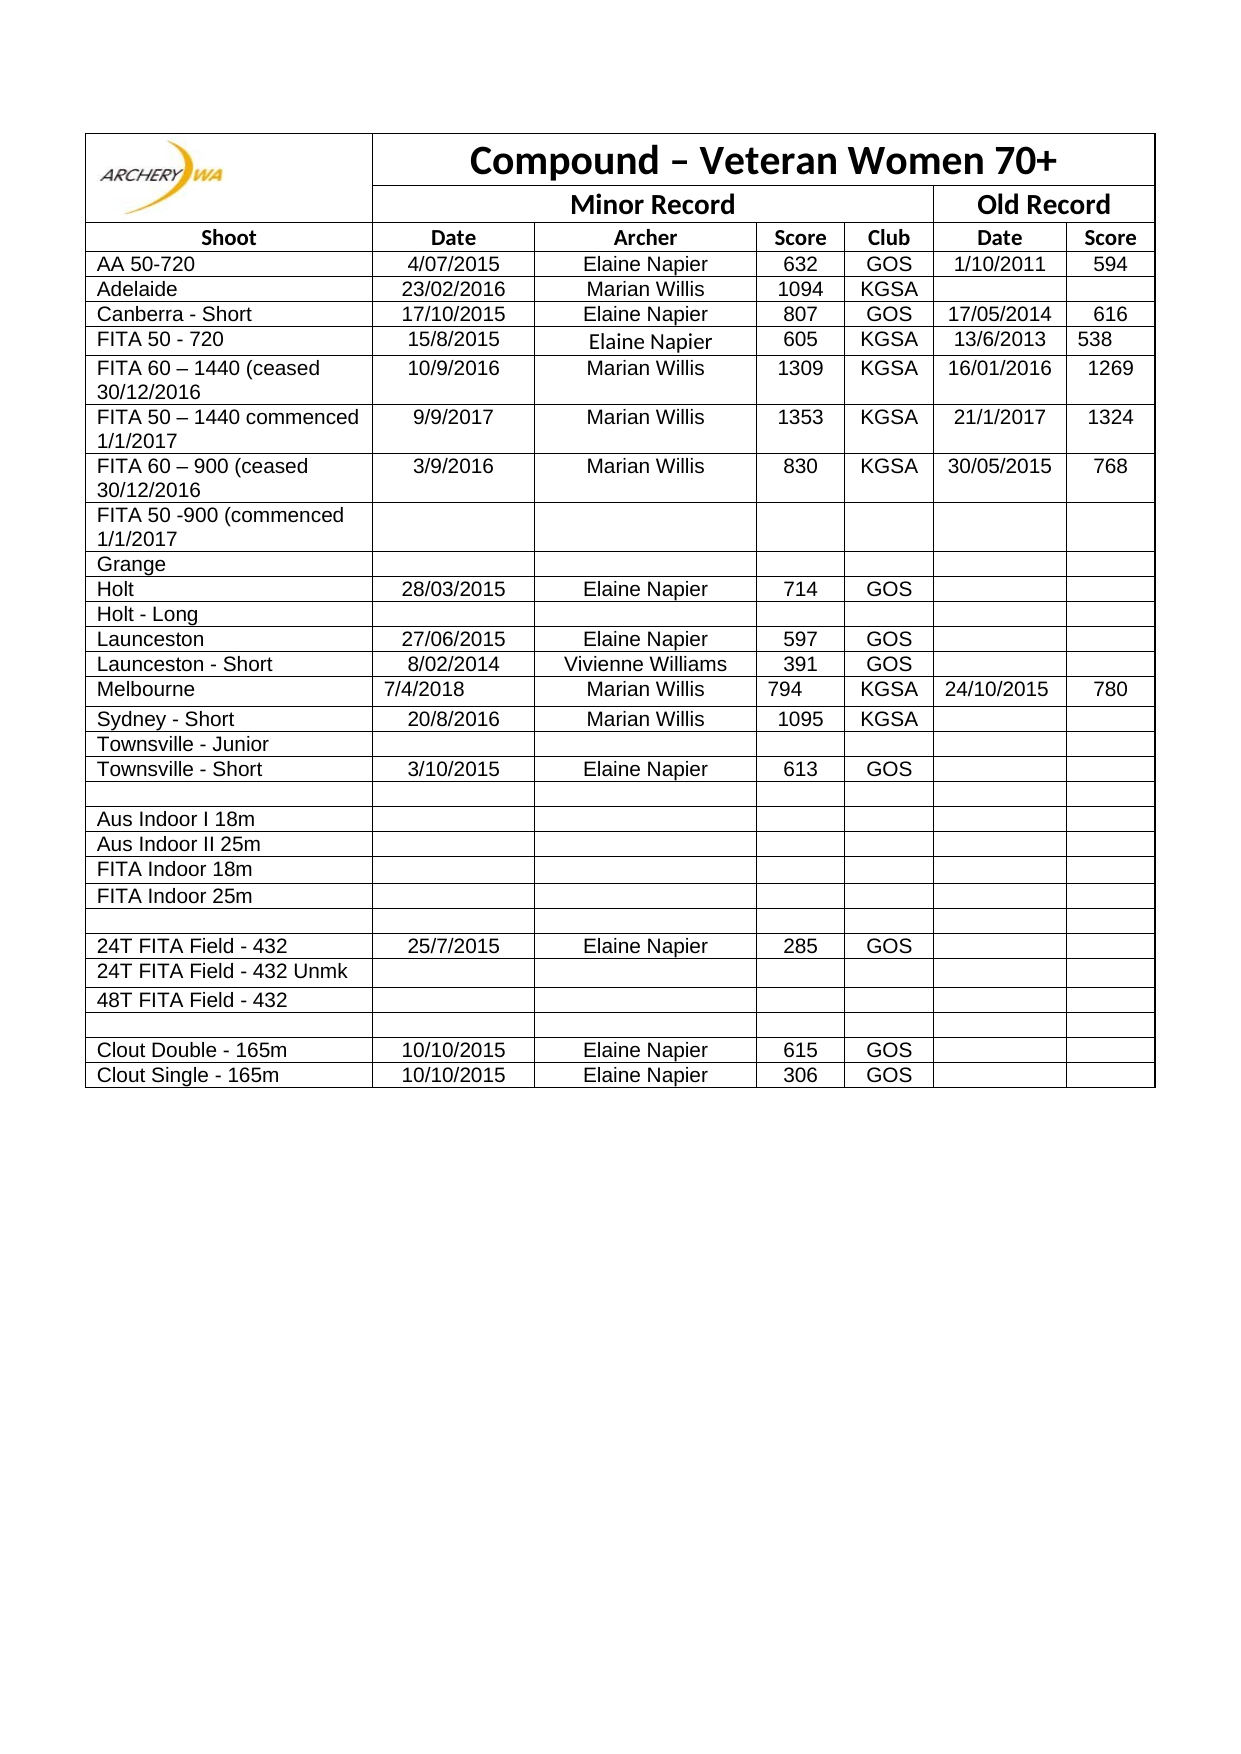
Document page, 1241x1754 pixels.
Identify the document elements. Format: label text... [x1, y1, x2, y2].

table_cell KGSA [845, 707, 933, 731]
table_cell KGSA [845, 677, 933, 706]
table_cell 13/6/2013 [934, 327, 1066, 355]
table_cell [1067, 959, 1154, 987]
table_cell [1067, 1013, 1154, 1037]
table_cell Marian Willis [535, 277, 756, 301]
table_cell GOS [845, 627, 933, 651]
table_cell [757, 988, 844, 1012]
table_cell 9/9/2017 [373, 405, 534, 453]
table_cell [373, 503, 534, 551]
table_cell [934, 277, 1066, 301]
table_cell Elaine Napier [535, 1063, 756, 1087]
table_cell FITA 60 – 900 (ceased 30/12/2016 [86, 454, 372, 502]
table_cell Elaine Napier [535, 627, 756, 651]
table_cell KGSA [845, 356, 933, 404]
table_cell FITA 50 -900 (commenced 1/1/2017 [86, 503, 372, 551]
table_cell [934, 1063, 1066, 1087]
table_cell 594 [1067, 252, 1154, 276]
table_cell [1067, 988, 1154, 1012]
table_cell [934, 959, 1066, 987]
table_cell [934, 1013, 1066, 1037]
table_cell 10/10/2015 [373, 1063, 534, 1087]
table_cell [934, 552, 1066, 576]
table_cell FITA 50 - 720 [86, 327, 372, 355]
table_cell [535, 959, 756, 987]
table_cell KGSA [845, 277, 933, 301]
table_cell [373, 807, 534, 831]
table_cell [757, 832, 844, 856]
table_cell [373, 884, 534, 908]
table_cell [535, 909, 756, 933]
table_cell [1067, 909, 1154, 933]
table_cell 1309 [757, 356, 844, 404]
table_cell 1094 [757, 277, 844, 301]
table_cell 605 [757, 327, 844, 355]
table_cell [934, 707, 1066, 731]
table_cell [86, 1013, 372, 1037]
table_cell [535, 857, 756, 883]
table_cell Launceston [86, 627, 372, 651]
table_cell Holt [86, 577, 372, 601]
table_cell 8/02/2014 [373, 652, 534, 676]
table_cell [845, 857, 933, 883]
table_cell Canberra - Short [86, 302, 372, 326]
table_cell [535, 884, 756, 908]
table_cell GOS [845, 757, 933, 781]
table_cell [845, 832, 933, 856]
table_cell [373, 909, 534, 933]
table_cell [535, 732, 756, 756]
table_cell Elaine Napier [535, 577, 756, 601]
table_cell Score [757, 223, 844, 251]
table_cell [757, 884, 844, 908]
table_cell [1067, 503, 1154, 551]
table_cell [1067, 652, 1154, 676]
table_cell AA 50-720 [86, 252, 372, 276]
table_cell [1067, 782, 1154, 806]
table_cell [373, 857, 534, 883]
table_cell Score [1067, 223, 1154, 251]
table_cell [934, 832, 1066, 856]
table_cell FITA Indoor 25m [86, 884, 372, 908]
table_cell [845, 884, 933, 908]
table_cell Shoot [86, 223, 372, 251]
table_cell 306 [757, 1063, 844, 1087]
table_cell Sydney - Short [86, 707, 372, 731]
table_cell 632 [757, 252, 844, 276]
table_cell GOS [845, 652, 933, 676]
table_cell [845, 732, 933, 756]
table_cell [535, 782, 756, 806]
table_cell 48T FITA Field - 432 [86, 988, 372, 1012]
table_cell [373, 732, 534, 756]
table_cell [845, 602, 933, 626]
table_cell Marian Willis [535, 405, 756, 453]
table_cell [934, 757, 1066, 781]
table_cell 24T FITA Field - 432 [86, 934, 372, 958]
table_cell [535, 503, 756, 551]
table_cell 10/10/2015 [373, 1038, 534, 1062]
table_cell GOS [845, 577, 933, 601]
table_cell 27/06/2015 [373, 627, 534, 651]
table_cell 17/10/2015 [373, 302, 534, 326]
picture [96, 134, 228, 219]
table_cell Elaine Napier [535, 1038, 756, 1062]
table_cell [1067, 934, 1154, 958]
table_cell 1/10/2011 [934, 252, 1066, 276]
table_cell [535, 1013, 756, 1037]
table_cell [845, 503, 933, 551]
table_cell [934, 857, 1066, 883]
table_cell [934, 602, 1066, 626]
table_cell [373, 552, 534, 576]
table_cell Townsville - Junior [86, 732, 372, 756]
table_cell [1067, 577, 1154, 601]
table_cell 1324 [1067, 405, 1154, 453]
table_header [86, 134, 372, 222]
table_cell [757, 732, 844, 756]
table_cell 25/7/2015 [373, 934, 534, 958]
table_cell FITA Indoor 18m [86, 857, 372, 883]
table_cell Marian Willis [535, 707, 756, 731]
table_cell 16/01/2016 [934, 356, 1066, 404]
table_cell [1067, 857, 1154, 883]
table_cell [1067, 1063, 1154, 1087]
table_cell Melbourne [86, 677, 372, 706]
table_cell [845, 1013, 933, 1037]
table_cell [845, 807, 933, 831]
table_cell Date [373, 223, 534, 251]
table_cell KGSA [845, 405, 933, 453]
table_cell 23/02/2016 [373, 277, 534, 301]
table_cell [934, 732, 1066, 756]
table_cell Elaine Napier [535, 327, 756, 355]
table_cell [86, 782, 372, 806]
table_cell 30/05/2015 [934, 454, 1066, 502]
table_cell 1269 [1067, 356, 1154, 404]
table_cell 3/10/2015 [373, 757, 534, 781]
table_cell Marian Willis [535, 356, 756, 404]
table_cell [535, 988, 756, 1012]
table_cell [757, 602, 844, 626]
table_cell [934, 782, 1066, 806]
table_cell 7/4/2018 [373, 677, 534, 706]
table_cell [934, 807, 1066, 831]
table_cell Date [934, 223, 1066, 251]
table_cell 768 [1067, 454, 1154, 502]
table_cell Holt - Long [86, 602, 372, 626]
table_cell 538 [1067, 327, 1154, 355]
table_cell [934, 934, 1066, 958]
table_cell [1067, 277, 1154, 301]
table_cell 10/9/2016 [373, 356, 534, 404]
table_cell [1067, 627, 1154, 651]
table_cell GOS [845, 1038, 933, 1062]
table_cell [1067, 707, 1154, 731]
table_cell [1067, 807, 1154, 831]
table_cell Aus Indoor I 18m [86, 807, 372, 831]
table_cell [757, 959, 844, 987]
table_cell 28/03/2015 [373, 577, 534, 601]
table_cell [1067, 884, 1154, 908]
table_cell [934, 577, 1066, 601]
table_cell [845, 959, 933, 987]
table_cell Elaine Napier [535, 252, 756, 276]
table_cell [373, 832, 534, 856]
table_cell FITA 50 – 1440 commenced 1/1/2017 [86, 405, 372, 453]
table_cell Club [845, 223, 933, 251]
table_cell Elaine Napier [535, 302, 756, 326]
table_cell [535, 807, 756, 831]
table_cell Archer [535, 223, 756, 251]
table_cell [757, 909, 844, 933]
table_cell [757, 782, 844, 806]
table_cell [934, 909, 1066, 933]
table_cell FITA 60 – 1440 (ceased 30/12/2016 [86, 356, 372, 404]
table_cell 20/8/2016 [373, 707, 534, 731]
table_cell 15/8/2015 [373, 327, 534, 355]
table_cell Elaine Napier [535, 757, 756, 781]
table_cell Minor Record [373, 186, 933, 222]
table_cell Vivienne Williams [535, 652, 756, 676]
table_cell Marian Willis [535, 677, 756, 706]
table_cell [535, 552, 756, 576]
table_cell [934, 988, 1066, 1012]
table_cell 1095 [757, 707, 844, 731]
table_cell Adelaide [86, 277, 372, 301]
table_cell [757, 552, 844, 576]
table_cell Clout Single - 165m [86, 1063, 372, 1087]
table_cell 3/9/2016 [373, 454, 534, 502]
table_cell [1067, 602, 1154, 626]
table_cell [757, 807, 844, 831]
table_cell 780 [1067, 677, 1154, 706]
table_cell [757, 503, 844, 551]
table_cell [845, 909, 933, 933]
table_cell Clout Double - 165m [86, 1038, 372, 1062]
table_cell 24T FITA Field - 432 Unmk [86, 959, 372, 987]
table_cell [845, 782, 933, 806]
table_cell [535, 832, 756, 856]
table_cell GOS [845, 934, 933, 958]
table_cell [845, 988, 933, 1012]
table_cell [535, 602, 756, 626]
table_cell [373, 1013, 534, 1037]
table_cell 615 [757, 1038, 844, 1062]
table_cell 613 [757, 757, 844, 781]
table_cell [1067, 832, 1154, 856]
table_cell 794 [757, 677, 844, 706]
table_cell [934, 652, 1066, 676]
table_cell [845, 552, 933, 576]
table_cell Aus Indoor II 25m [86, 832, 372, 856]
table_cell 1353 [757, 405, 844, 453]
table_cell 17/05/2014 [934, 302, 1066, 326]
table_cell 597 [757, 627, 844, 651]
table_cell [757, 857, 844, 883]
table_cell [373, 602, 534, 626]
table_cell [86, 909, 372, 933]
table_cell [1067, 1038, 1154, 1062]
table_cell [1067, 757, 1154, 781]
table_cell 807 [757, 302, 844, 326]
table_cell KGSA [845, 454, 933, 502]
table_cell [373, 782, 534, 806]
table_cell Old Record [934, 186, 1154, 222]
table_cell Townsville - Short [86, 757, 372, 781]
table_header Compound – Veteran Women 70+ [373, 134, 1154, 185]
table_cell Elaine Napier [535, 934, 756, 958]
table_cell [934, 1038, 1066, 1062]
table_cell 714 [757, 577, 844, 601]
table_cell Marian Willis [535, 454, 756, 502]
table_cell [757, 1013, 844, 1037]
table_cell [1067, 552, 1154, 576]
table_cell [934, 503, 1066, 551]
table_cell 391 [757, 652, 844, 676]
table_cell GOS [845, 1063, 933, 1087]
table_cell [1067, 732, 1154, 756]
table_cell KGSA [845, 327, 933, 355]
table_cell [373, 959, 534, 987]
table_cell Grange [86, 552, 372, 576]
table_cell [934, 627, 1066, 651]
table_cell [934, 884, 1066, 908]
table_cell [373, 988, 534, 1012]
table_cell 616 [1067, 302, 1154, 326]
table_cell GOS [845, 252, 933, 276]
table_cell 24/10/2015 [934, 677, 1066, 706]
table_cell 830 [757, 454, 844, 502]
table_cell GOS [845, 302, 933, 326]
table_cell Launceston - Short [86, 652, 372, 676]
table_cell 285 [757, 934, 844, 958]
table_cell 4/07/2015 [373, 252, 534, 276]
table_cell 21/1/2017 [934, 405, 1066, 453]
